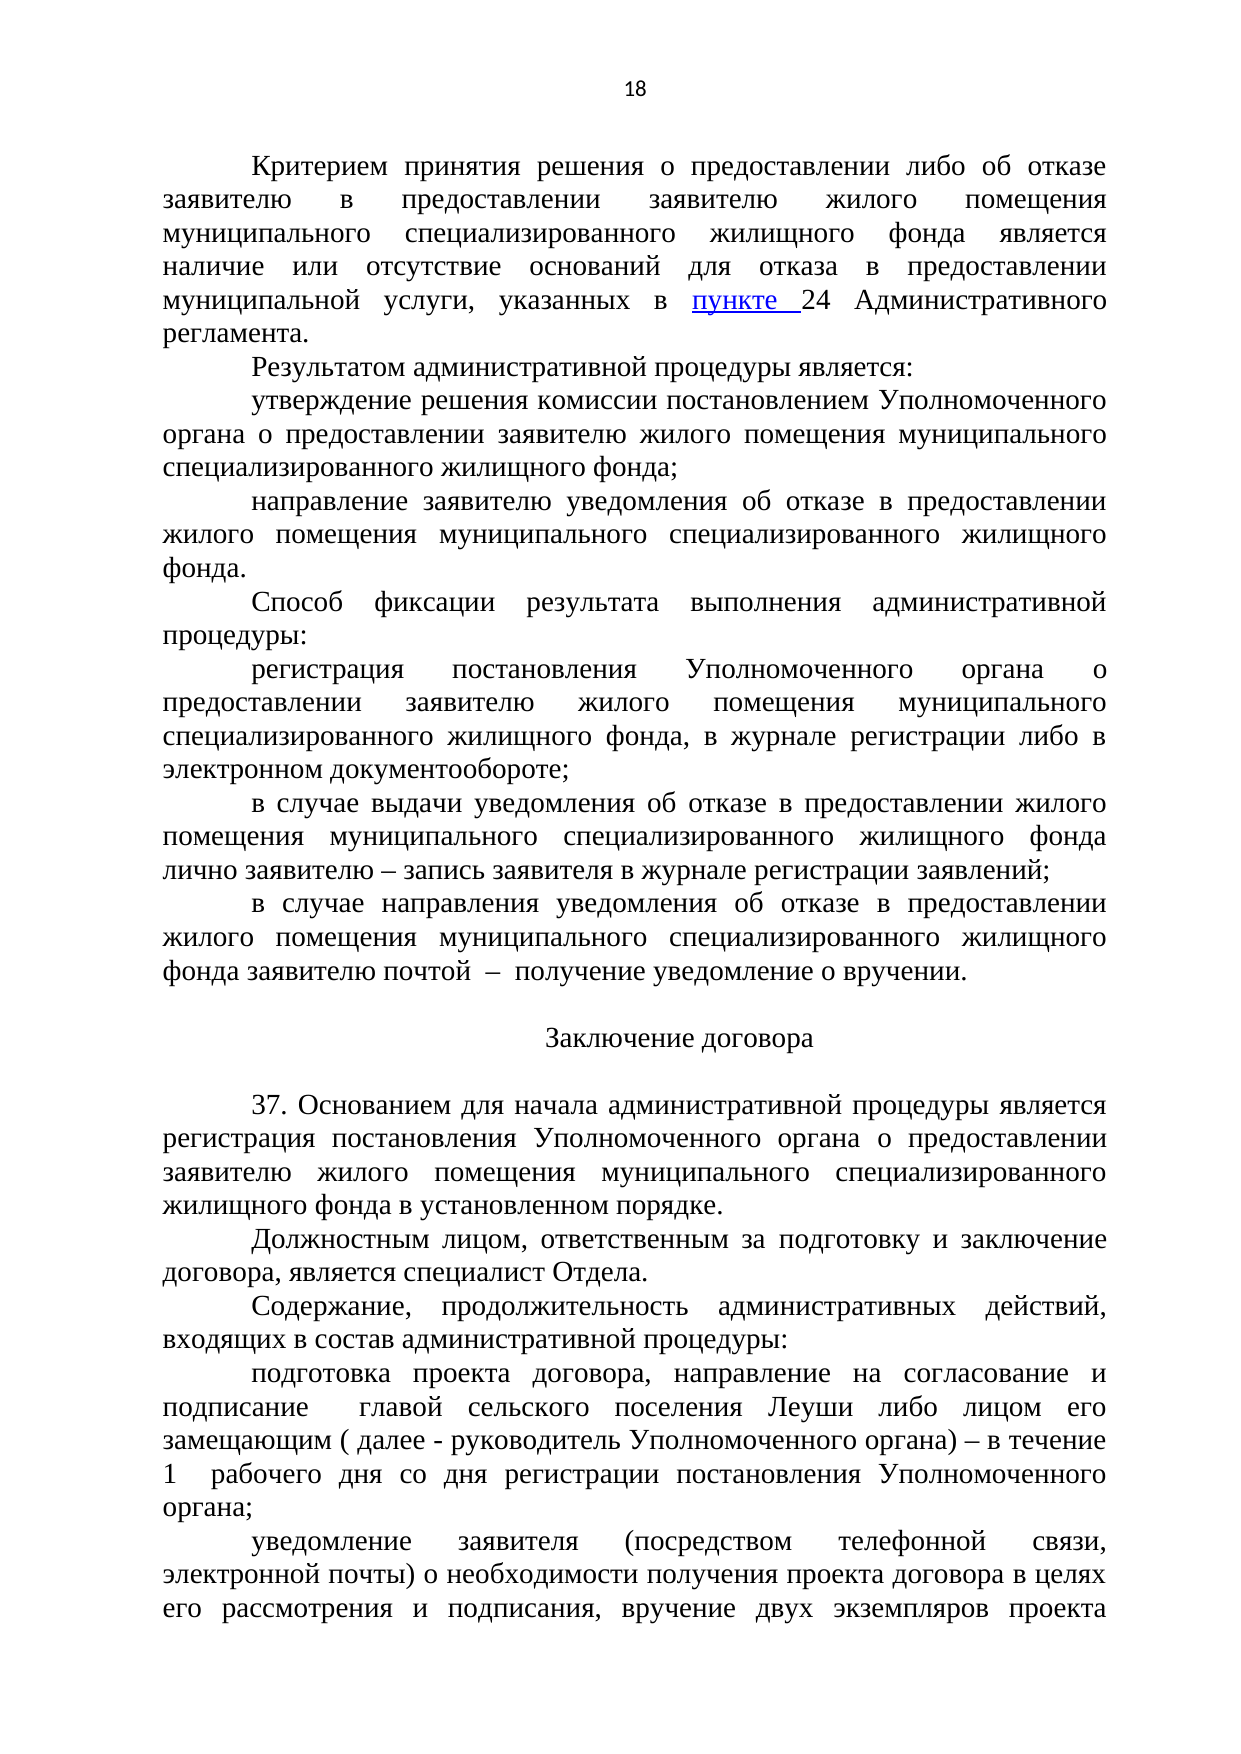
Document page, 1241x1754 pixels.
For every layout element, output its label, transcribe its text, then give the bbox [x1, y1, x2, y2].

text Критерием принятия решения о предоставлении либо об отказе заявителю в предоставлении заявителю жилого помещения муниципального специализированного жилищного фонда является наличие или отсутствие оснований для отказа в предоставлении муниципальной услуги, указанных в пункте 24 Административного регламента. [162, 148, 1107, 349]
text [162, 1523, 1107, 1623]
text подготовка проекта договора, направление на согласование и подписание главой сельского поселения Леуши либо лицом его замещающим ( далее - руководитель Уполномоченного органа) – в течение 1 рабочего дня со дня регистрации постановления Уполномоченного органа; [162, 1355, 1107, 1523]
text Должностным лицом, ответственным за подготовку и заключение договора, является специалист Отдела. [162, 1221, 1107, 1288]
text регистрация постановления Уполномоченного органа о предоставлении заявителю жилого помещения муниципального специализированного жилищного фонда, в журнале регистрации либо в электронном документообороте; [162, 651, 1107, 785]
text в случае направления уведомления об отказе в предоставлении жилого помещения муниципального специализированного жилищного фонда заявителю почтой – получение уведомление о вручении. [162, 886, 1107, 986]
text Способ фиксации результата выполнения административной процедуры: [162, 584, 1107, 651]
text направление заявителю уведомления об отказе в предоставлении жилого помещения муниципального специализированного жилищного фонда. [162, 483, 1107, 584]
text Результатом административной процедуры является: [162, 349, 1107, 382]
text Содержание, продолжительность административных действий, входящих в состав административной процедуры: [162, 1288, 1107, 1355]
text 37. Основанием для начала административной процедуры является регистрация постановления Уполномоченного органа о предоставлении заявителю жилого помещения муниципального специализированного жилищного фонда в установленном порядке. [162, 1087, 1107, 1221]
text в случае выдачи уведомления об отказе в предоставлении жилого помещения муниципального специализированного жилищного фонда лично заявителю – запись заявителя в журнале регистрации заявлений; [162, 785, 1107, 886]
text Заключение договора [162, 1020, 1107, 1053]
text утверждение решения комиссии постановлением Уполномоченного органа о предоставлении заявителю жилого помещения муниципального специализированного жилищного фонда; [162, 382, 1107, 483]
